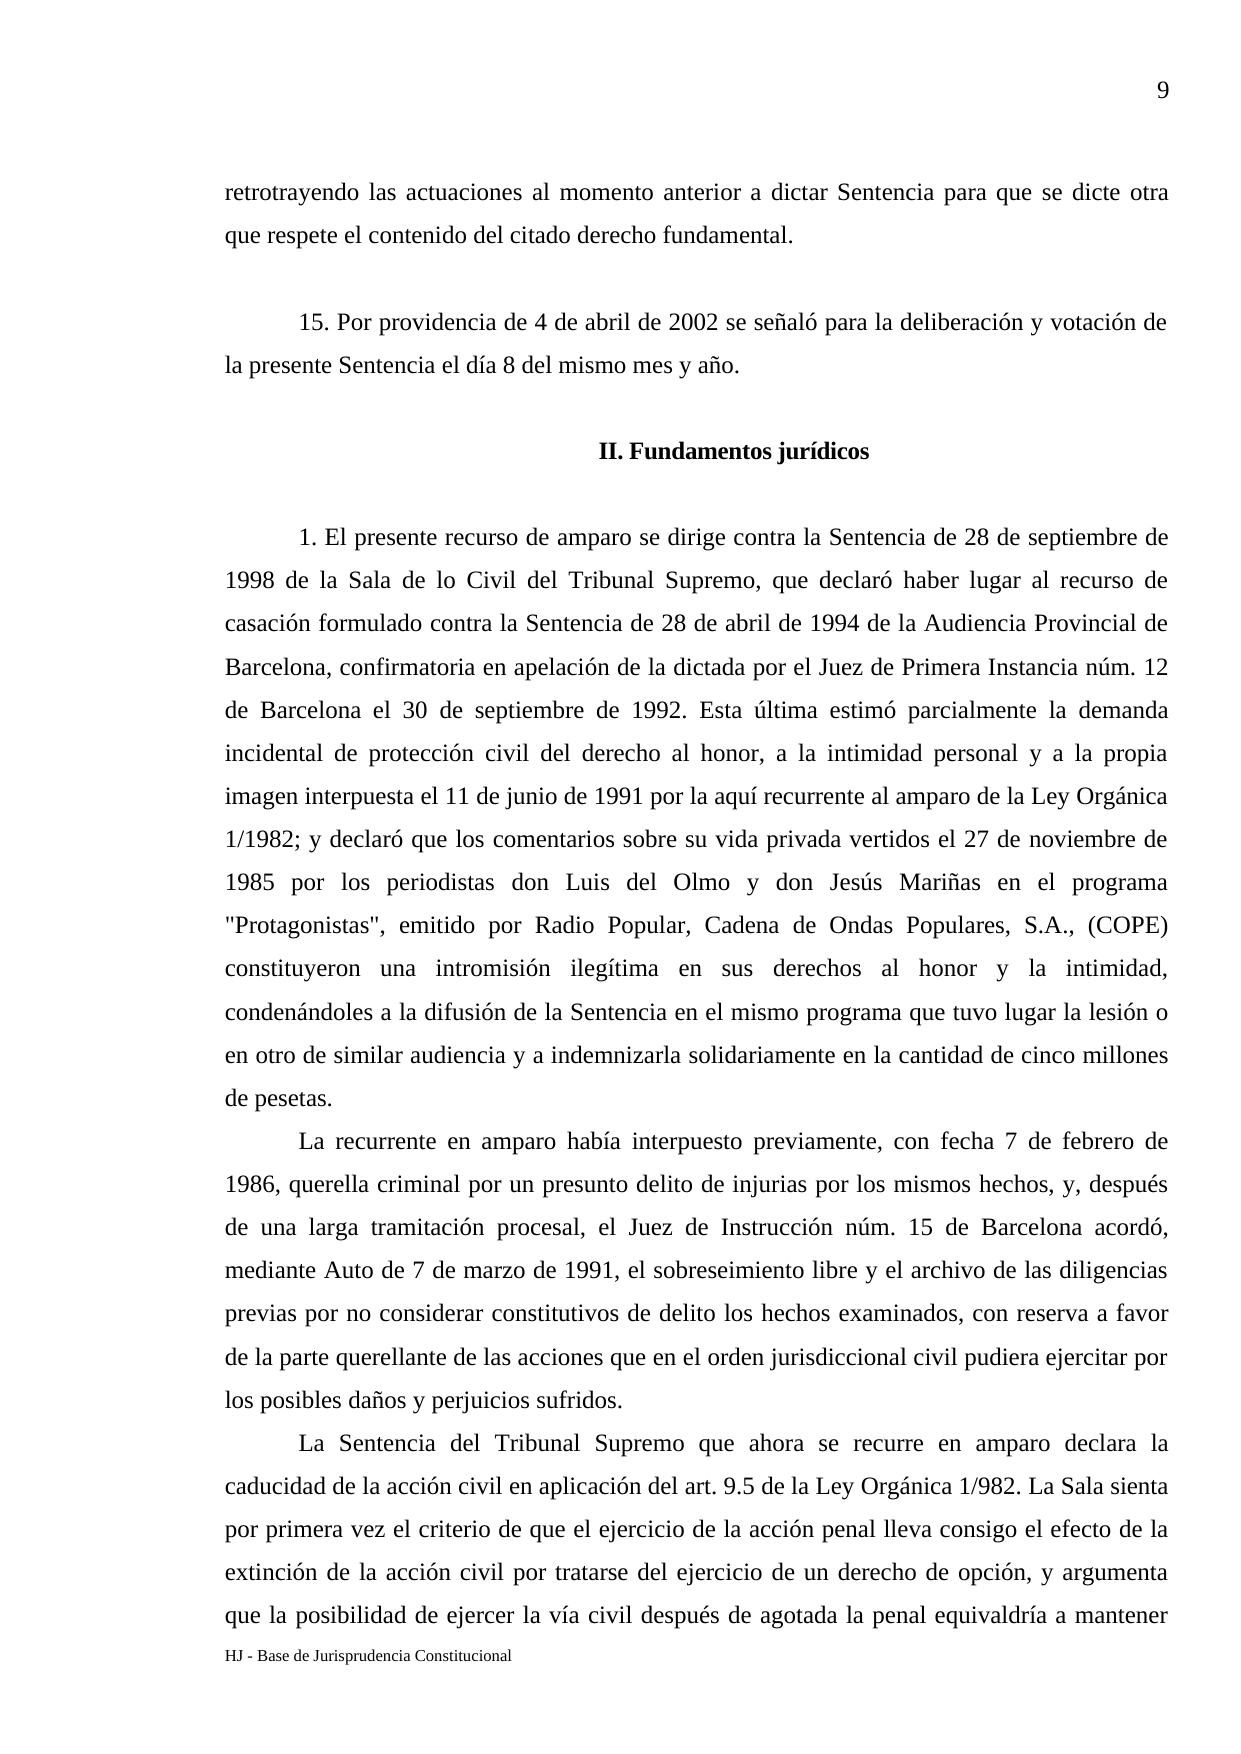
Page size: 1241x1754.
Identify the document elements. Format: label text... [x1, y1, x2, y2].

text 1. El presente recurso de amparo se dirige contra la Sentencia de 28 de septiembre de 1998 de la Sala de lo Civil del Tribunal Supremo, que declaró haber lugar al recurso de casación formulado contra la Sentencia de 28 de abril de 1994 de la Audiencia Provincial de Barcelona, confirmatoria en apelación de la dictada por el Juez de Primera Instancia núm. 12 de Barcelona el 30 de septiembre de 1992. Esta última estimó parcialmente la demanda incidental de protección civil del derecho al honor, a la intimidad personal y a la propia imagen interpuesta el 11 de junio de 1991 por la aquí recurrente al amparo de la Ley Orgánica 1/1982; y declaró que los comentarios sobre su vida privada vertidos el 27 de noviembre de 1985 por los periodistas don Luis del Olmo y don Jesús Mariñas en el programa "Protagonistas", emitido por Radio Popular, Cadena de Ondas Populares, S.A., (COPE) constituyeron una intromisión ilegítima en sus derechos al honor y la intimidad, condenándoles a la difusión de la Sentencia en el mismo programa que tuvo lugar la lesión o en otro de similar audiencia y a indemnizarla solidariamente en la cantidad de cinco millones de pesetas. [224, 522, 1169, 1112]
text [224, 1428, 1169, 1629]
subtitle II. Fundamentos jurídicos [224, 436, 1169, 465]
text La recurrente en amparo había interpuesto previamente, con fecha 7 de febrero de 1986, querella criminal por un presunto delito de injurias por los mismos hechos, y, después de una larga tramitación procesal, el Juez de Instrucción núm. 15 de Barcelona acordó, mediante Auto de 7 de marzo de 1991, el sobreseimiento libre y el archivo de las diligencias previas por no considerar constitutivos de delito los hechos examinados, con reserva a favor de la parte querellante de las acciones que en el orden jurisdiccional civil pudiera ejercitar por los posibles daños y perjuicios sufridos. [224, 1126, 1169, 1413]
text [224, 177, 1169, 249]
text 15. Por providencia de 4 de abril de 2002 se señaló para la deliberación y votación de la presente Sentencia el día 8 del mismo mes y año. [224, 307, 1169, 378]
